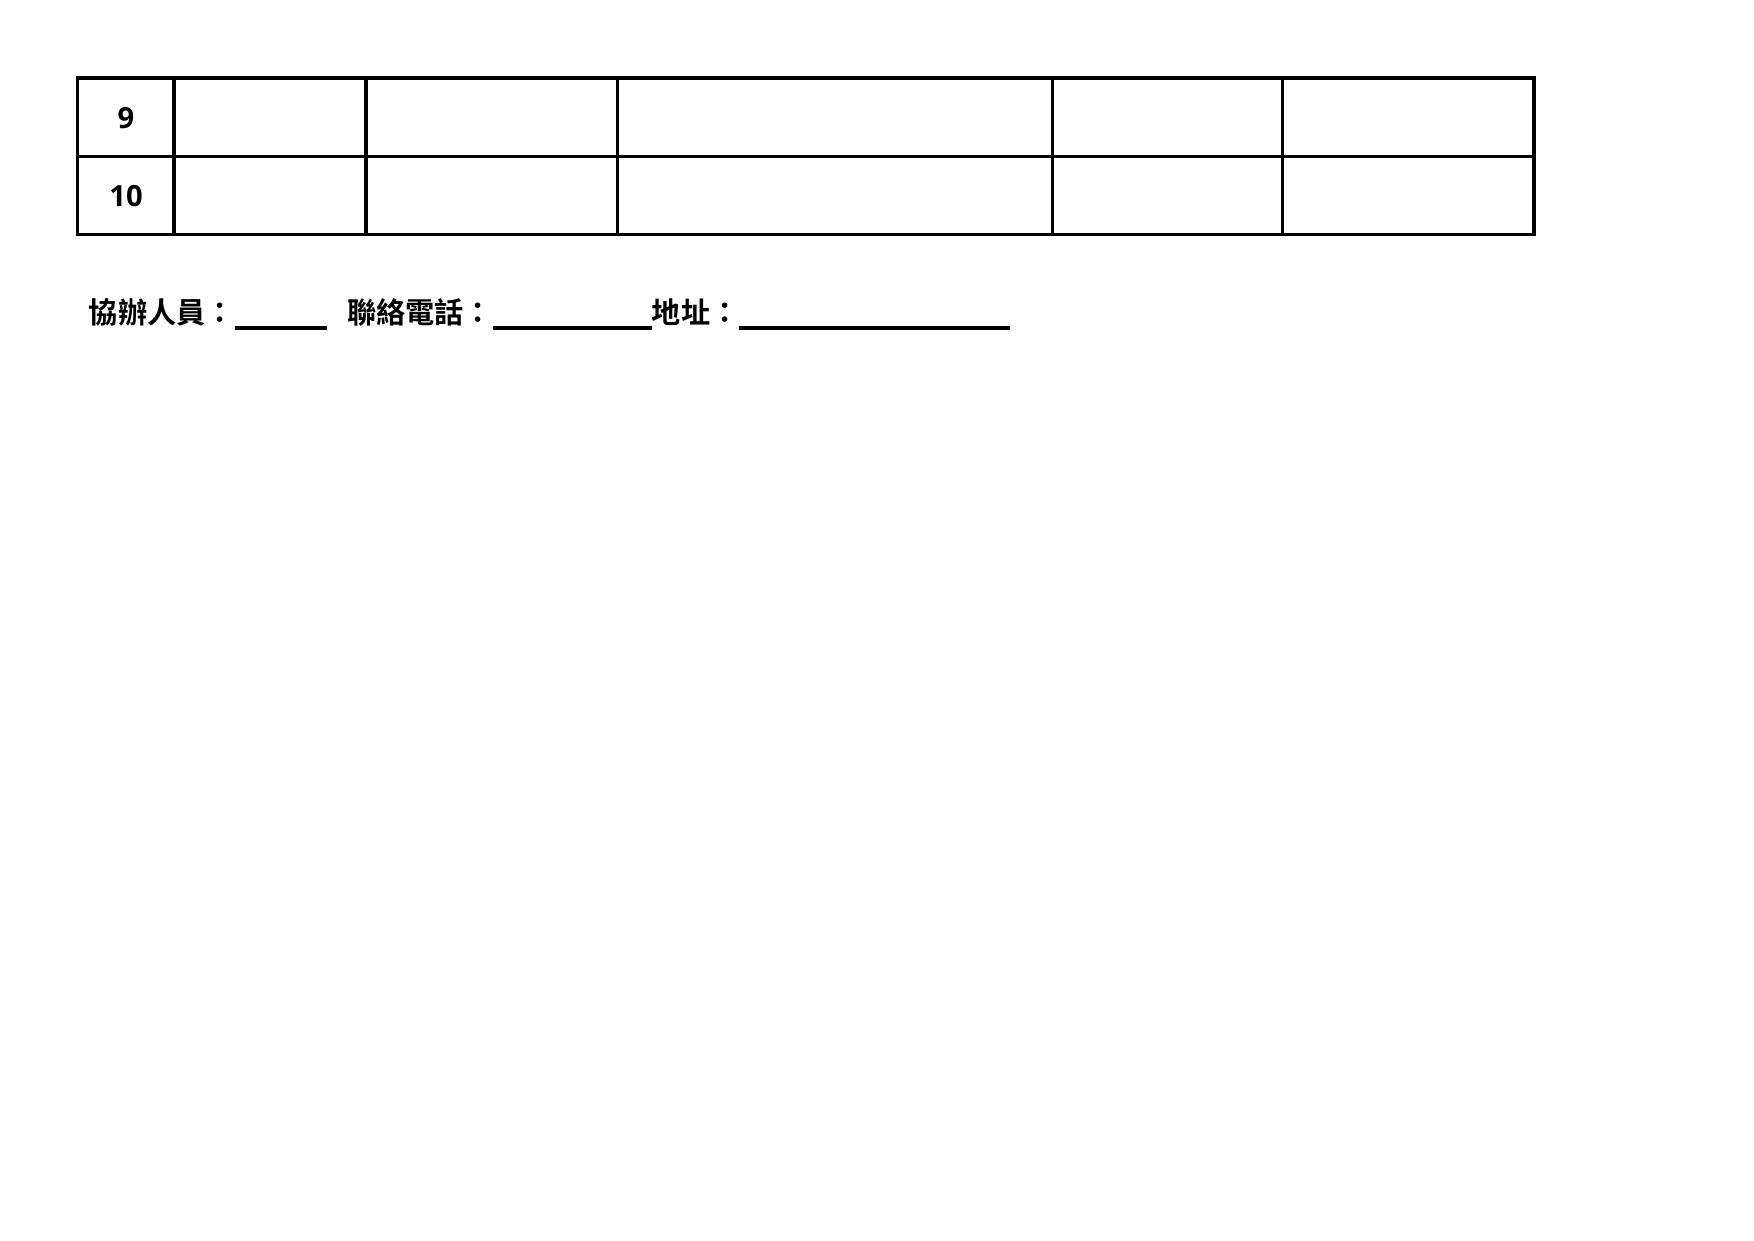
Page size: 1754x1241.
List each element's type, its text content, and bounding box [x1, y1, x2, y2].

table_cell [368, 158, 616, 233]
table_cell [619, 80, 1051, 154]
table_cell [1284, 80, 1532, 154]
text 協辦人員： 聯絡電話： 地址： [89, 273, 1665, 348]
table_cell [176, 80, 364, 154]
table_cell 10 [79, 158, 172, 233]
table_cell 9 [79, 80, 172, 154]
table_cell [619, 158, 1051, 233]
table_cell [1054, 80, 1281, 154]
table_cell [368, 80, 616, 154]
table_cell [1054, 158, 1281, 233]
table_cell [176, 158, 364, 233]
table_cell [1284, 158, 1532, 233]
